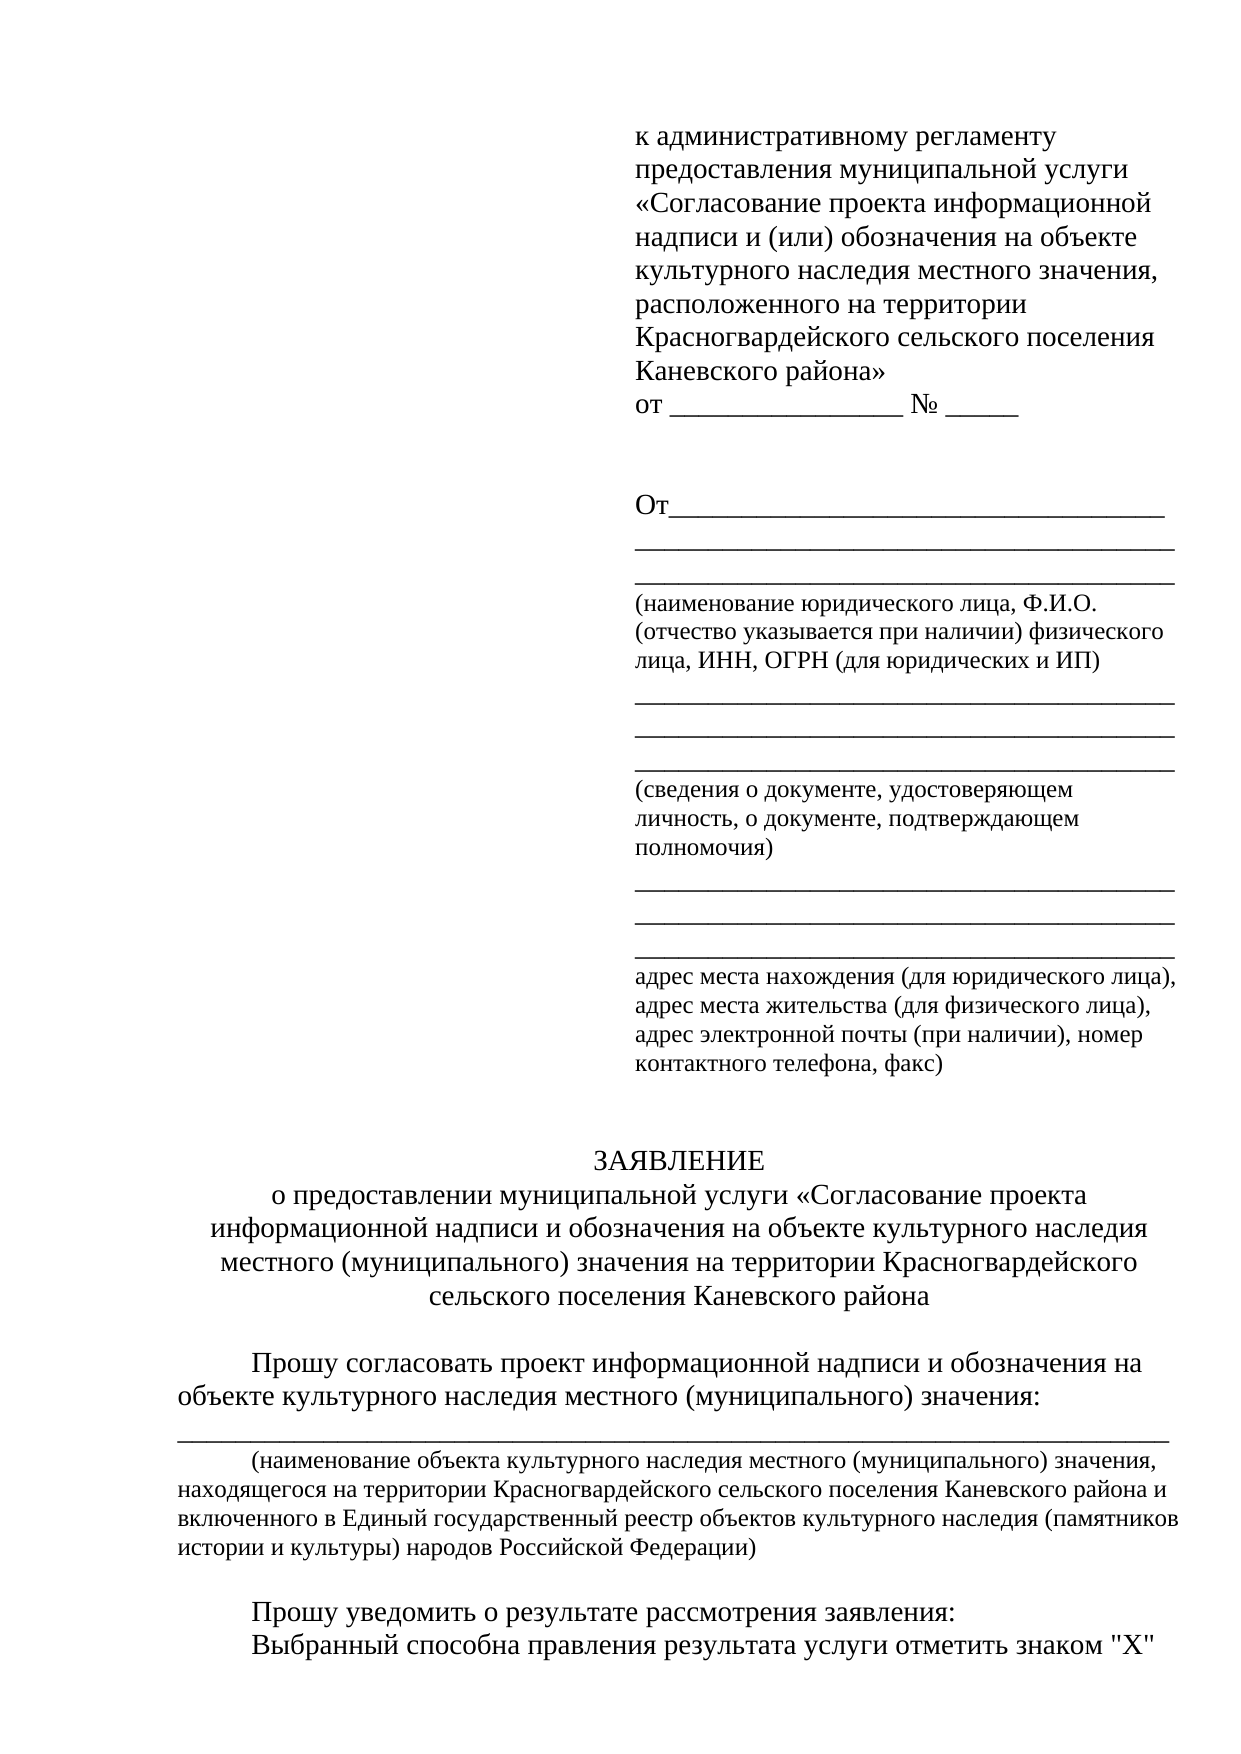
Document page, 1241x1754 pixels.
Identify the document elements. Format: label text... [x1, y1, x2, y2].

text ____________________________________________________________________ [177, 1412, 1181, 1445]
text от ________________ № _____ [635, 386, 1181, 420]
text предоставления муниципальной услуги «Согласование проекта информационной надписи и (или) обозначения на объекте культурного наследия местного значения, расположенного на территории Красногвардейского сельского поселения Каневского района» [635, 152, 1181, 386]
text (наименование объекта культурного наследия местного (муниципального) значения, находящегося на территории Красногвардейского сельского поселения Каневского района и включенного в Единый государственный реестр объектов культурного наследия (памятников истории и культуры) народов Российской Федерации) [177, 1445, 1181, 1560]
text ЗАЯВЛЕНИЕ [177, 1143, 1181, 1177]
text __________________________________________________________________________ [635, 521, 1181, 588]
text личность, о документе, подтверждающем полномочия) [635, 803, 1181, 861]
text От__________________________________ [635, 487, 1181, 521]
text Выбранный способна правления результата услуги отметить знаком "X" [177, 1627, 1181, 1661]
text к административному регламенту [635, 118, 1181, 152]
text Прошу согласовать проект информационной надписи и обозначения на объекте культурного наследия местного (муниципального) значения: [177, 1345, 1181, 1412]
text Прошу уведомить о результате рассмотрения заявления: [177, 1594, 1181, 1627]
text _______________________________________________________________________________________________________________ [635, 861, 1181, 961]
text адрес места нахождения (для юридического лица), адрес места жительства (для физического лица), адрес электронной почты (при наличии), номер контактного телефона, факс) [635, 961, 1181, 1076]
text (наименование юридического лица, Ф.И.О. (отчество указывается при наличии) физического лица, ИНН, ОГРН (для юридических и ИП) [635, 588, 1181, 674]
text о предоставлении муниципальной услуги «Согласование проекта информационной надписи и обозначения на объекте культурного наследия местного (муниципального) значения на территории Красногвардейского сельского поселения Каневского района [177, 1177, 1181, 1311]
text _______________________________________________________________________________________________________________ [635, 674, 1181, 774]
text (сведения о документе, удостоверяющем [635, 774, 1181, 803]
